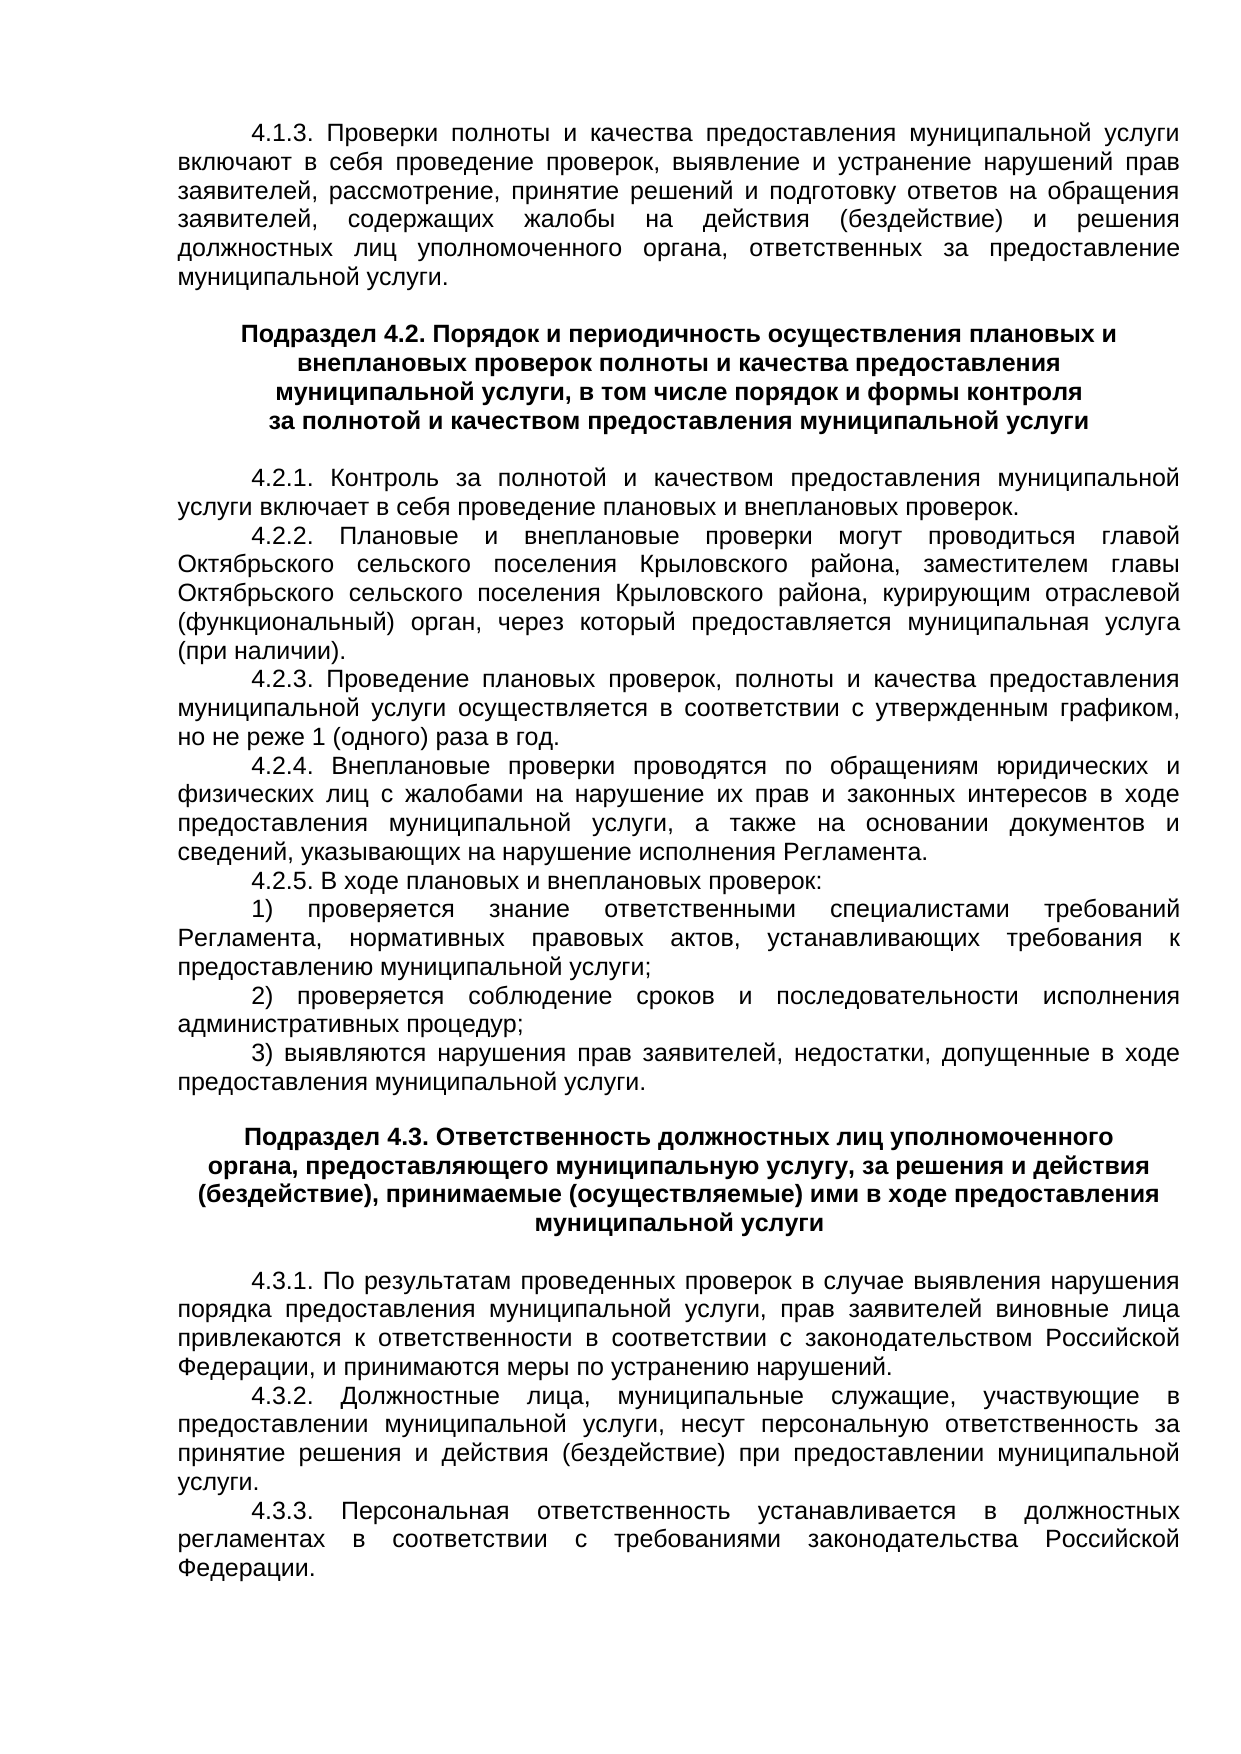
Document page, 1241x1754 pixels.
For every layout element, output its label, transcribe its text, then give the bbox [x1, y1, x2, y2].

text внеплановых проверок полноты и качества предоставления [177, 348, 1181, 377]
text 4.2.4. Внеплановые проверки проводятся по обращениям юридических и физических лиц с жалобами на нарушение их прав и законных интересов в ходе предоставления муниципальной услуги, а также на основании документов и сведений, указывающих на нарушение исполнения Регламента. [177, 751, 1181, 866]
text 4.2.3. Проведение плановых проверок, полноты и качества предоставления муниципальной услуги осуществляется в соответствии с утвержденным графиком, но не реже 1 (одного) раза в год. [177, 664, 1181, 751]
text 4.2.2. Плановые и внеплановые проверки могут проводиться главой Октябрьского сельского поселения Крыловского района, заместителем главы Октябрьского сельского поселения Крыловского района, курирующим отраслевой (функциональный) орган, через который предоставляется муниципальная услуга (при наличии). [177, 521, 1181, 664]
text органа, предоставляющего муниципальную услугу, за решения и действия (бездействие), принимаемые (осуществляемые) ими в ходе предоставления муниципальной услуги [177, 1151, 1181, 1237]
text 4.3.2. Должностные лица, муниципальные служащие, участвующие в предоставлении муниципальной услуги, несут персональную ответственность за принятие решения и действия (бездействие) при предоставлении муниципальной услуги. [177, 1381, 1181, 1496]
text 3) выявляются нарушения прав заявителей, недостатки, допущенные в ходе предоставления муниципальной услуги. [177, 1038, 1181, 1096]
text муниципальной услуги, в том числе порядок и формы контроля [177, 377, 1181, 406]
text за полнотой и качеством предоставления муниципальной услуги [177, 406, 1181, 434]
text Подраздел 4.3. Ответственность должностных лиц уполномоченного [177, 1122, 1181, 1151]
text Подраздел 4.2. Порядок и периодичность осуществления плановых и [177, 319, 1181, 348]
text 4.2.1. Контроль за полнотой и качеством предоставления муниципальной услуги включает в себя проведение плановых и внеплановых проверок. [177, 463, 1181, 521]
text 4.3.3. Персональная ответственность устанавливается в должностных регламентах в соответствии с требованиями законодательства Российской Федерации. [177, 1496, 1181, 1582]
text 4.2.5. В ходе плановых и внеплановых проверок: [177, 866, 1181, 894]
text 2) проверяется соблюдение сроков и последовательности исполнения административных процедур; [177, 981, 1181, 1038]
text 4.3.1. По результатам проведенных проверок в случае выявления нарушения порядка предоставления муниципальной услуги, прав заявителей виновные лица привлекаются к ответственности в соответствии с законодательством Российской Федерации, и принимаются меры по устранению нарушений. [177, 1266, 1181, 1381]
text 4.1.3. Проверки полноты и качества предоставления муниципальной услуги включают в себя проведение проверок, выявление и устранение нарушений прав заявителей, рассмотрение, принятие решений и подготовку ответов на обращения заявителей, содержащих жалобы на действия (бездействие) и решения должностных лиц уполномоченного органа, ответственных за предоставление муниципальной услуги. [177, 118, 1181, 291]
text 1) проверяется знание ответственными специалистами требований Регламента, нормативных правовых актов, устанавливающих требования к предоставлению муниципальной услуги; [177, 894, 1181, 981]
